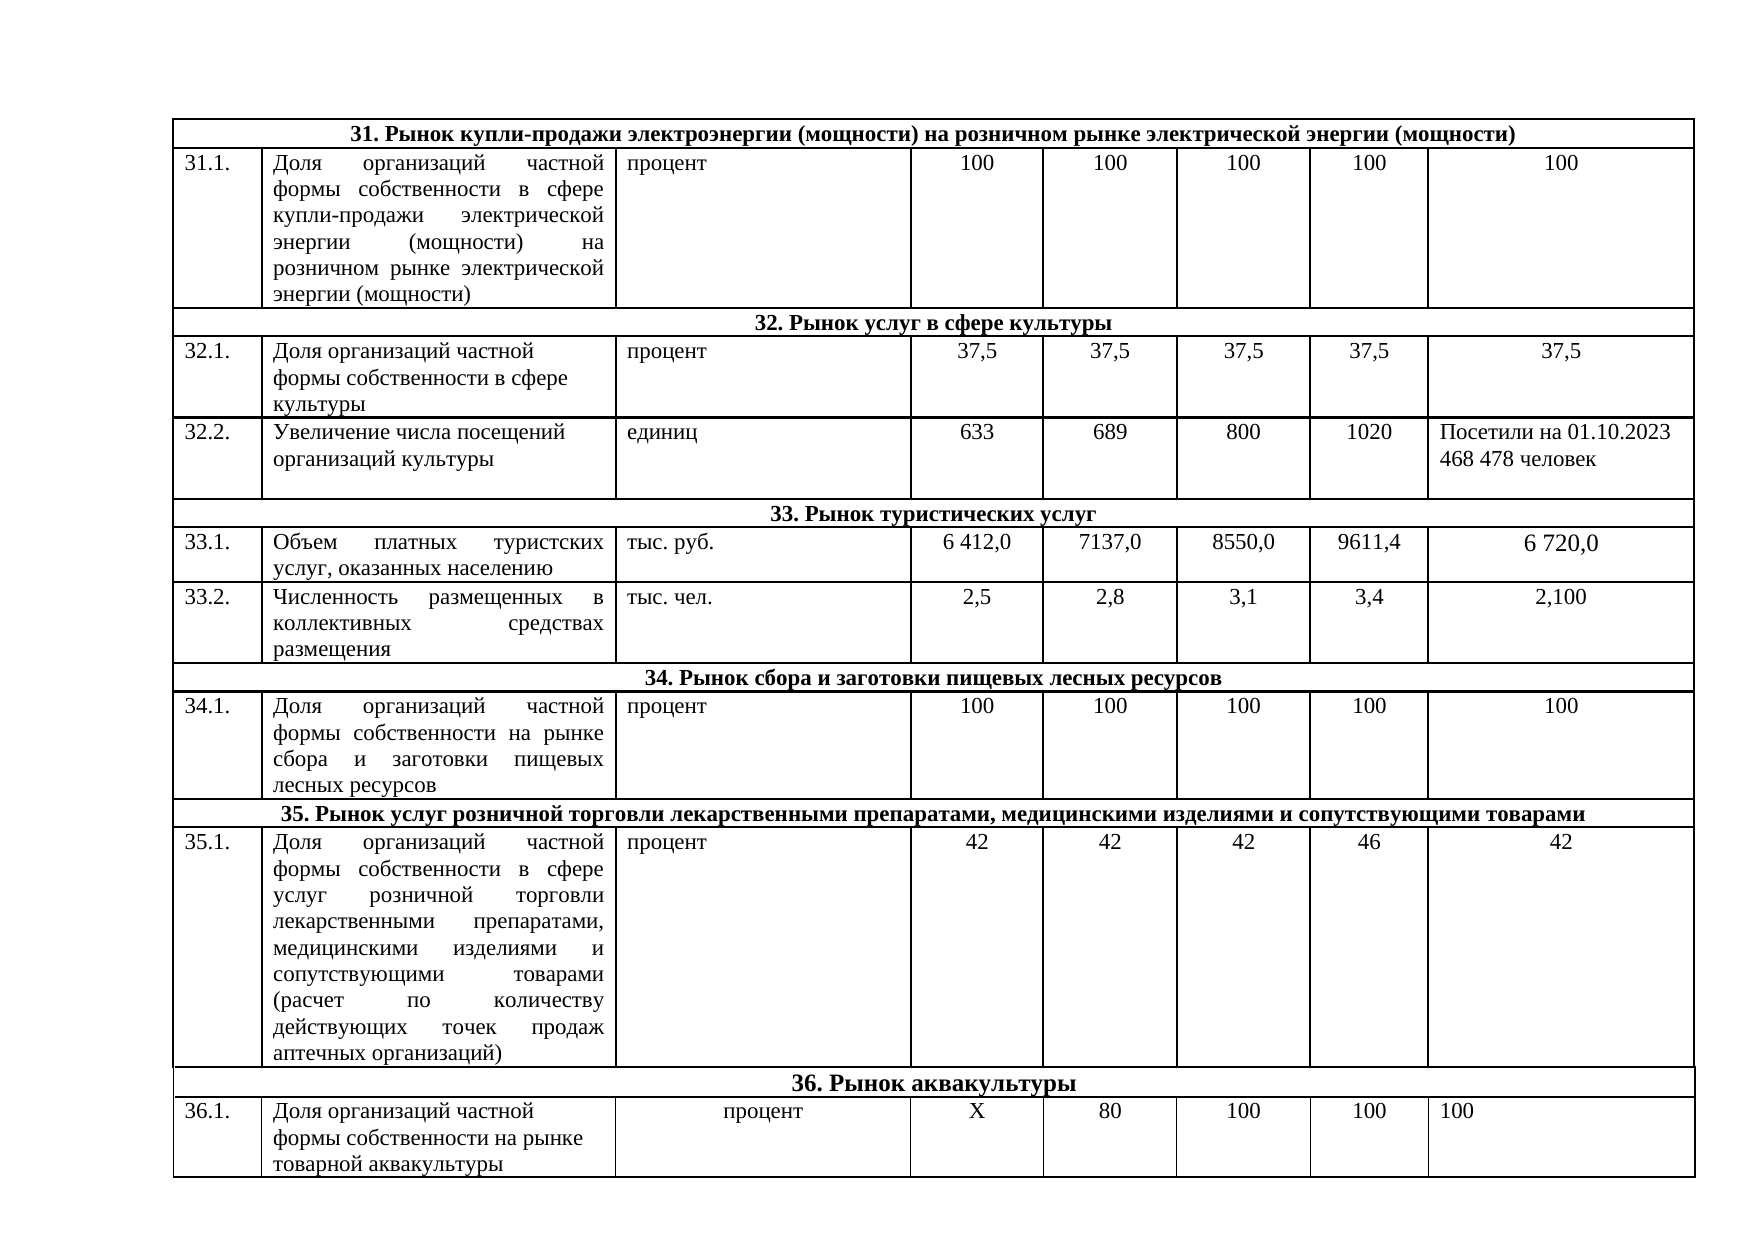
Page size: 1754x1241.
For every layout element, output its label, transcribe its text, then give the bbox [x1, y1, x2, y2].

table_cell Доля организаций частной формы собственности в сфере культуры [263, 337, 615, 416]
table_cell 2,8 [1044, 583, 1176, 662]
table_cell 3,1 [1178, 583, 1309, 662]
table_cell 37,5 [1178, 337, 1309, 416]
table_cell 37,5 [1311, 337, 1427, 416]
table_cell Доля организаций частной формы собственности на рынке сбора и заготовки пищевых лесных ресурсов [263, 693, 615, 798]
table_cell 32.2. [174, 419, 261, 497]
table_cell 34.1. [174, 693, 261, 798]
table_cell 42 [1044, 828, 1176, 1066]
table_cell 100 [1178, 693, 1309, 798]
table_cell 33. Рынок туристических услуг [174, 500, 1693, 526]
table_cell процент [616, 1098, 910, 1176]
table_cell 100 [1311, 693, 1427, 798]
table_cell 80 [1044, 1098, 1176, 1176]
table_cell процент [617, 337, 910, 416]
table_cell 35. Рынок услуг розничной торговли лекарственными препаратами, медицинскими изделиями и сопутствующими товарами [174, 800, 1693, 826]
table_cell 100 [912, 693, 1042, 798]
table_cell 6 720,0 [1429, 528, 1693, 581]
table_cell 2,5 [912, 583, 1042, 662]
table_cell единиц [617, 419, 910, 497]
table_cell 633 [912, 419, 1042, 497]
table_cell 100 [1177, 1098, 1310, 1176]
table_cell 36.1. [174, 1097, 261, 1176]
table_cell 8550,0 [1178, 528, 1309, 581]
table_cell Доля организаций частной формы собственности на рынке товарной аквакультуры [262, 1098, 615, 1176]
table_cell 42 [1178, 828, 1309, 1066]
table_cell 32.1. [174, 337, 261, 416]
table_cell 37,5 [912, 337, 1042, 416]
table_cell 34. Рынок сбора и заготовки пищевых лесных ресурсов [174, 664, 1693, 690]
table_cell 32. Рынок услуг в сфере культуры [174, 309, 1693, 335]
table_cell 100 [1429, 149, 1693, 307]
table_cell 33.1. [174, 528, 261, 581]
table_cell 31.1. [174, 149, 261, 307]
table_cell 37,5 [1044, 337, 1176, 416]
table_cell 100 [1044, 693, 1176, 798]
table_cell 37,5 [1429, 337, 1693, 416]
table_cell процент [617, 149, 910, 307]
table_cell 35.1. [174, 828, 261, 1066]
table_cell Численность размещенных в коллективных средствах размещения [263, 583, 615, 662]
table_cell 3,4 [1311, 583, 1427, 662]
table_cell 1020 [1311, 419, 1427, 497]
table_cell Доля организаций частной формы собственности в сфере купли-продажи электрической энергии (мощности) на розничном рынке электрической энергии (мощности) [263, 149, 615, 307]
table_cell Доля организаций частной формы собственности в сфере услуг розничной торговли лекарственными препаратами, медицинскими изделиями и сопутствующими товарами (расчет по количеству действующих точек продаж аптечных организаций) [263, 828, 615, 1066]
table_cell 9611,4 [1311, 528, 1427, 581]
table_cell процент [617, 828, 910, 1066]
table_cell 100 [1178, 149, 1309, 307]
table_cell 100 [1429, 693, 1693, 798]
table_cell 800 [1178, 419, 1309, 497]
table_cell 46 [1311, 828, 1427, 1066]
table_cell 31. Рынок купли-продажи электроэнергии (мощности) на розничном рынке электрической энергии (мощности) [174, 120, 1693, 147]
table_cell тыс. руб. [617, 528, 910, 581]
table_cell Объем платных туристских услуг, оказанных населению [263, 528, 615, 581]
table_cell 100 [1311, 1098, 1428, 1176]
table_cell Увеличение числа посещений организаций культуры [263, 419, 615, 497]
table_cell 36. Рынок аквакультуры [174, 1067, 1694, 1096]
table_cell 7137,0 [1044, 528, 1176, 581]
table_cell 6 412,0 [912, 528, 1042, 581]
table_cell тыс. чел. [617, 583, 910, 662]
table_cell 42 [912, 828, 1042, 1066]
table_cell Посетили на 01.10.2023 468 478 человек [1429, 419, 1693, 497]
table_cell процент [617, 693, 910, 798]
table_cell 689 [1044, 419, 1176, 497]
table_cell 100 [912, 149, 1042, 307]
table_cell X [911, 1098, 1043, 1176]
table_cell 100 [1311, 149, 1427, 307]
table_cell 2,100 [1429, 583, 1693, 662]
table_cell 100 [1044, 149, 1176, 307]
table_cell 100 [1429, 1098, 1694, 1176]
table_cell 42 [1429, 828, 1693, 1066]
table_cell 33.2. [174, 583, 261, 662]
